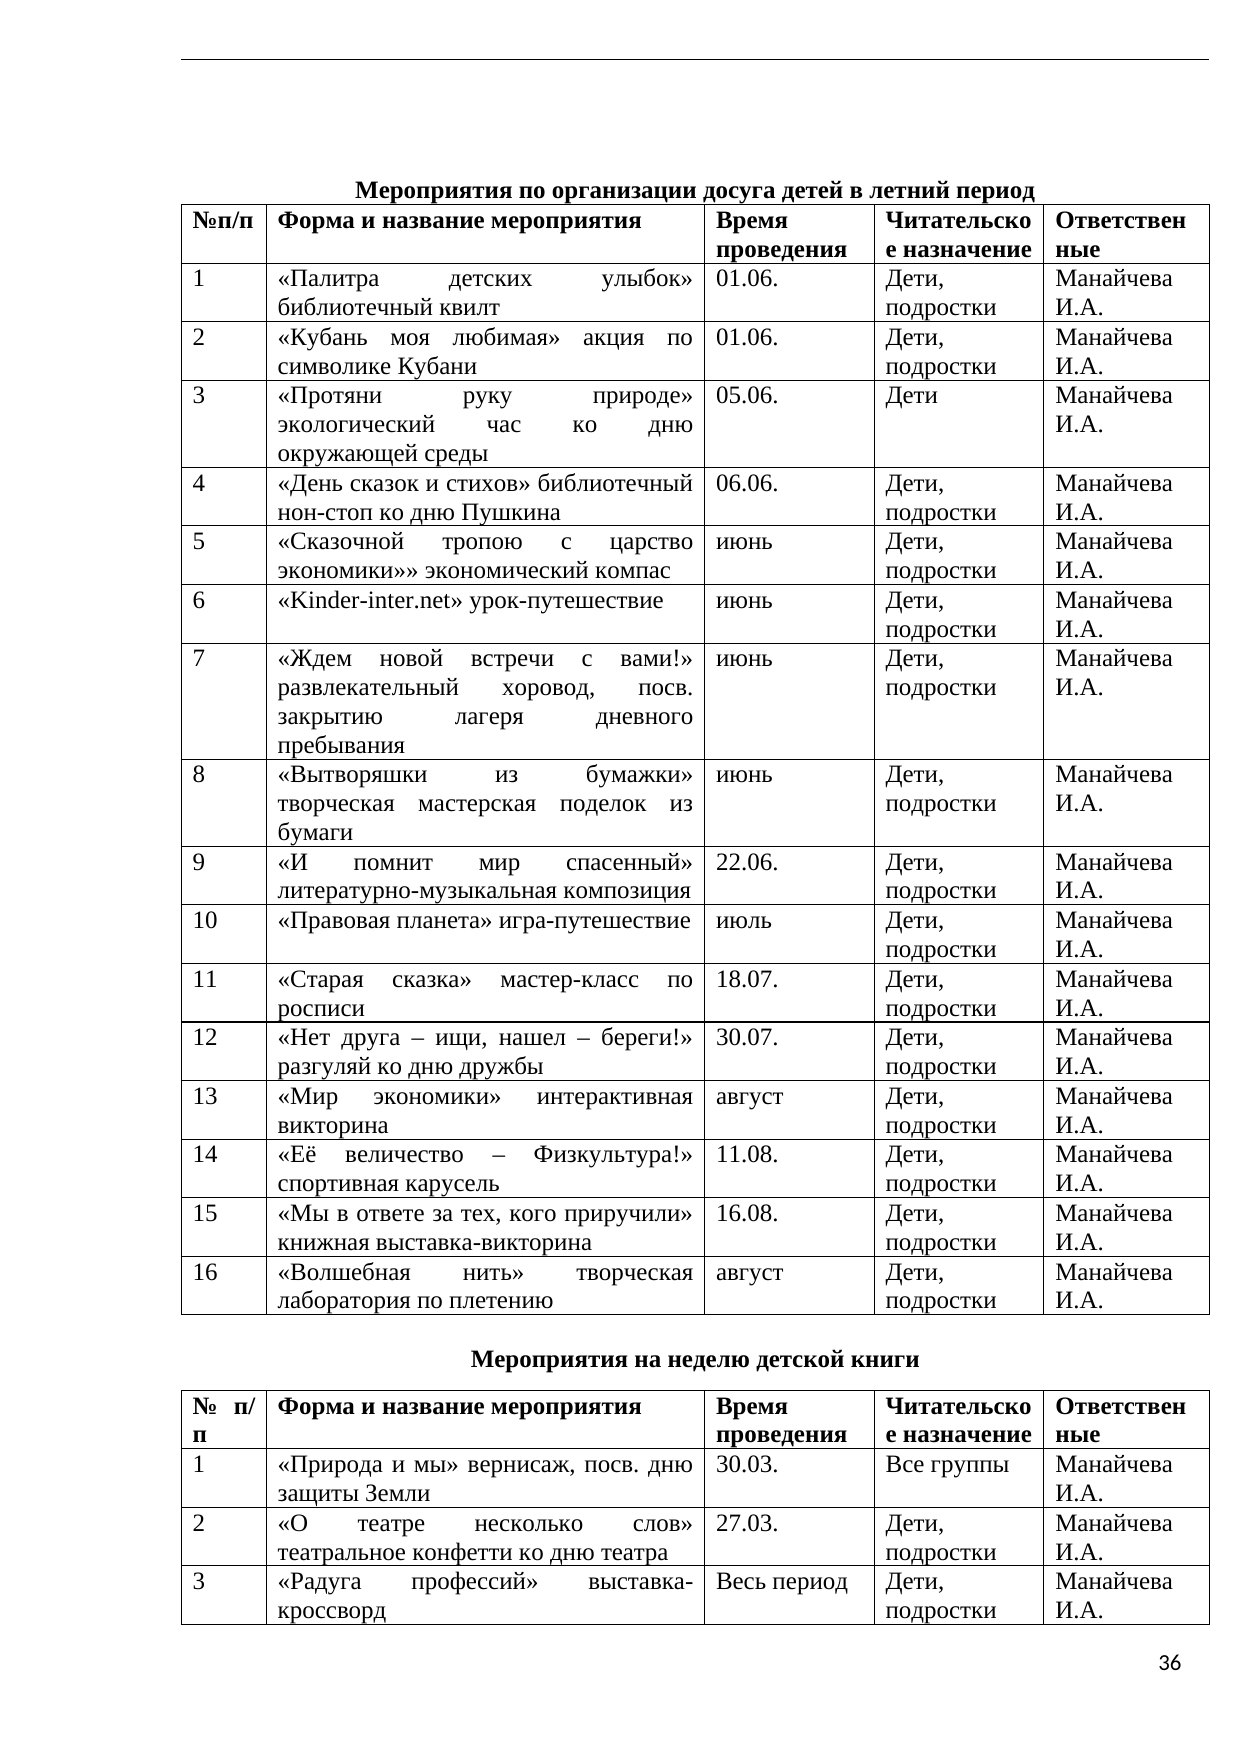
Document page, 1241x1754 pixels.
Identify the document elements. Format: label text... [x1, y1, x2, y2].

table_cell 11.08. [705, 1140, 874, 1197]
table_cell Манайчева И.А. [1044, 964, 1209, 1021]
table_cell Манайчева И.А. [1044, 905, 1209, 963]
table_cell Мероприятия по организации досуга детей в летний период [181, 60, 1209, 204]
table_cell 4 [182, 468, 266, 525]
table_cell август [705, 1081, 874, 1138]
table_cell «О театре несколько слов» театральное конфетти ко дню театра [267, 1508, 704, 1565]
table_cell 06.06. [705, 468, 874, 525]
table_cell Дети, подростки [875, 1198, 1043, 1256]
table_cell Ответственные [1044, 205, 1209, 262]
table_cell Дети [875, 381, 1043, 467]
table_cell 30.03. [705, 1449, 874, 1507]
table_cell июнь [705, 760, 874, 846]
table_cell июнь [705, 526, 874, 584]
table_cell 13 [182, 1081, 266, 1138]
table_cell 11 [182, 964, 266, 1021]
table_cell № п/ п [182, 1391, 266, 1448]
table_cell «Протяни руку природе» экологический час ко дню окружающей среды [267, 381, 704, 467]
table_cell 30.07. [705, 1023, 874, 1080]
table_cell Дети, подростки [875, 468, 1043, 525]
table_cell Дети, подростки [875, 905, 1043, 963]
table_cell 15 [182, 1198, 266, 1256]
table_cell «Нет друга – ищи, нашел – береги!» разгуляй ко дню дружбы [267, 1023, 704, 1080]
table_cell «Палитра детских улыбок» библиотечный квилт [267, 264, 704, 321]
table_cell Манайчева И.А. [1044, 760, 1209, 846]
table_cell Дети, подростки [875, 585, 1043, 642]
table_cell 7 [182, 644, 266, 758]
table_cell 27.03. [705, 1508, 874, 1565]
table_cell 1 [182, 1449, 266, 1507]
table_cell Дети, подростки [875, 526, 1043, 584]
table_cell 3 [182, 1566, 266, 1624]
table_cell 8 [182, 760, 266, 846]
table_cell Время проведения [705, 1391, 874, 1448]
table_cell 18.07. [705, 964, 874, 1021]
table_cell 01.06. [705, 322, 874, 379]
table_cell «Кубань моя любимая» акция по символике Кубани [267, 322, 704, 379]
table_cell Манайчева И.А. [1044, 322, 1209, 379]
table_cell 3 [182, 381, 266, 467]
table_cell «Старая сказка» мастер-класс по росписи [267, 964, 704, 1021]
table_cell Дети, подростки [875, 760, 1043, 846]
table_cell 16 [182, 1257, 266, 1314]
table_cell Манайчева И.А. [1044, 1566, 1209, 1624]
table_cell Дети, подростки [875, 264, 1043, 321]
table_cell Манайчева И.А. [1044, 1257, 1209, 1314]
table_cell Манайчева И.А. [1044, 264, 1209, 321]
table_cell «Kinder-inter.net» урок-путешествие [267, 585, 704, 642]
table_cell Дети, подростки [875, 644, 1043, 758]
table_cell Манайчева И.А. [1044, 1023, 1209, 1080]
table_cell Манайчева И.А. [1044, 468, 1209, 525]
table_cell «Вытворяшки из бумажки» творческая мастерская поделок из бумаги [267, 760, 704, 846]
table_cell «Мир экономики» интерактивная викторина [267, 1081, 704, 1138]
table_cell Дети, подростки [875, 1023, 1043, 1080]
table_cell Мероприятия на неделю детской книги [181, 1315, 1209, 1390]
table_cell «Радуга профессий» выставка-кроссворд [267, 1566, 704, 1624]
table_cell июль [705, 905, 874, 963]
table_cell Дети, подростки [875, 1140, 1043, 1197]
table_cell «Волшебная нить» творческая лаборатория по плетению [267, 1257, 704, 1314]
table_cell 16.08. [705, 1198, 874, 1256]
table_cell 12 [182, 1023, 266, 1080]
table_cell Манайчева И.А. [1044, 847, 1209, 904]
table_cell Манайчева И.А. [1044, 1140, 1209, 1197]
table_cell «Ждем новой встречи с вами!» развлекательный хоровод, посв. закрытию лагеря дневного пребывания [267, 644, 704, 758]
table_cell Дети, подростки [875, 1566, 1043, 1624]
table_cell Дети, подростки [875, 1508, 1043, 1565]
table_cell Манайчева И.А. [1044, 1081, 1209, 1138]
table_cell «Её величество – Физкультура!» спортивная карусель [267, 1140, 704, 1197]
table_cell №п/п [182, 205, 266, 262]
table_cell 2 [182, 322, 266, 379]
table_cell «И помнит мир спасенный» литературно-музыкальная композиция [267, 847, 704, 904]
table_cell «Правовая планета» игра-путешествие [267, 905, 704, 963]
table_cell 1 [182, 264, 266, 321]
table_cell Время проведения [705, 205, 874, 262]
table_cell Манайчева И.А. [1044, 1198, 1209, 1256]
table_cell июнь [705, 585, 874, 642]
table_cell Манайчева И.А. [1044, 526, 1209, 584]
table_cell «Природа и мы» вернисаж, посв. дню защиты Земли [267, 1449, 704, 1507]
table_cell Форма и название мероприятия [267, 205, 704, 262]
table_cell 05.06. [705, 381, 874, 467]
table_cell Дети, подростки [875, 964, 1043, 1021]
table_cell Дети, подростки [875, 847, 1043, 904]
table_cell Манайчева И.А. [1044, 1449, 1209, 1507]
table_cell «Мы в ответе за тех, кого приручили» книжная выставка-викторина [267, 1198, 704, 1256]
table_cell 9 [182, 847, 266, 904]
table_cell 01.06. [705, 264, 874, 321]
table_cell Манайчева И.А. [1044, 644, 1209, 758]
table_cell «День сказок и стихов» библиотечный нон-стоп ко дню Пушкина [267, 468, 704, 525]
table_cell Дети, подростки [875, 1257, 1043, 1314]
table_cell Манайчева И.А. [1044, 381, 1209, 467]
table_cell Весь период [705, 1566, 874, 1624]
table_cell июнь [705, 644, 874, 758]
table_cell Манайчева И.А. [1044, 1508, 1209, 1565]
table_cell 2 [182, 1508, 266, 1565]
table_cell Дети, подростки [875, 322, 1043, 379]
table_cell Читательское назначение [875, 1391, 1043, 1448]
table_cell август [705, 1257, 874, 1314]
table_cell Ответственные [1044, 1391, 1209, 1448]
table_cell 10 [182, 905, 266, 963]
table_cell Манайчева И.А. [1044, 585, 1209, 642]
table_cell Читательское назначение [875, 205, 1043, 262]
table_cell Дети, подростки [875, 1081, 1043, 1138]
table_cell Форма и название мероприятия [267, 1391, 704, 1448]
table_cell 14 [182, 1140, 266, 1197]
table_cell 22.06. [705, 847, 874, 904]
table_cell 6 [182, 585, 266, 642]
table_cell «Сказочной тропою с царство экономики»» экономический компас [267, 526, 704, 584]
table_cell Все группы [875, 1449, 1043, 1507]
table_cell 5 [182, 526, 266, 584]
